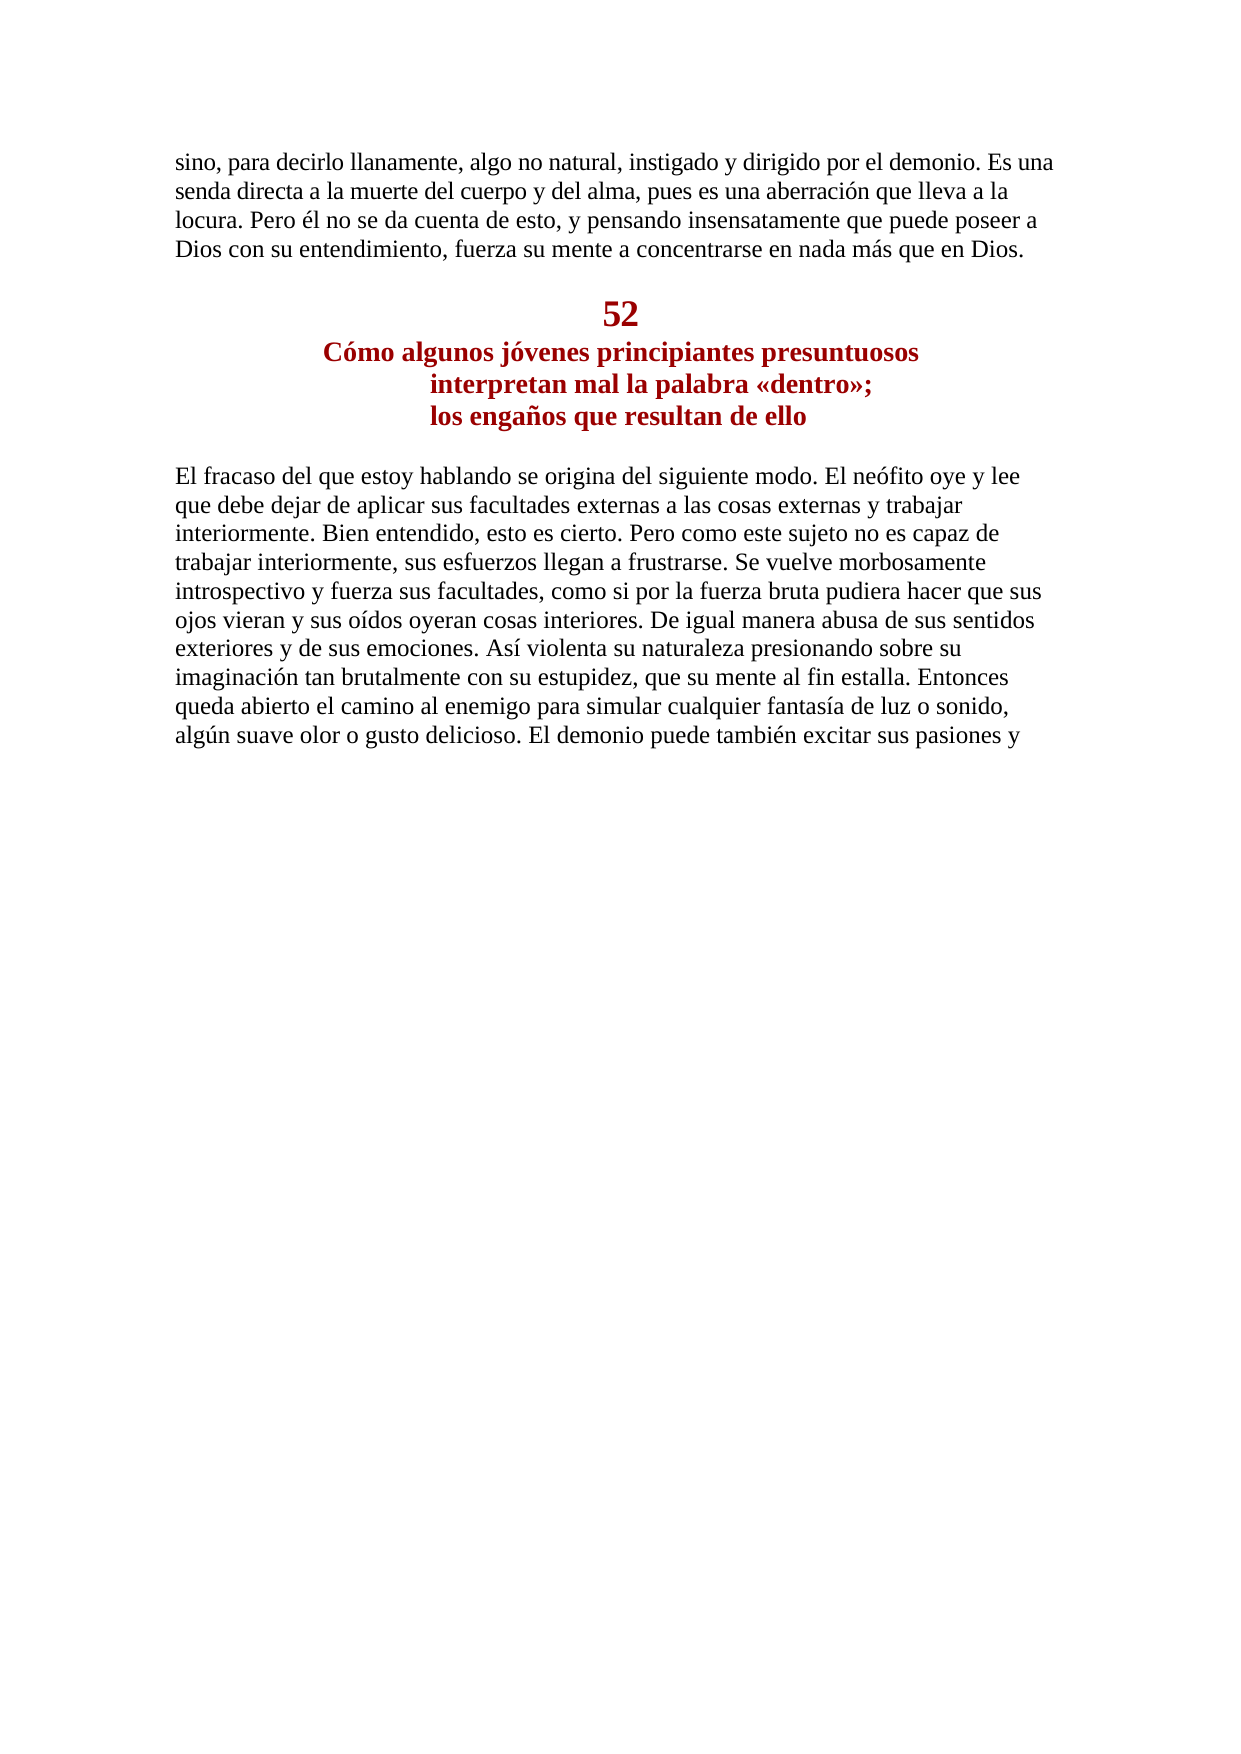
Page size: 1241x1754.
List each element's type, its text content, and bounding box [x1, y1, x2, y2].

text 52 [175, 292, 1067, 335]
text los engaños que resultan de ello [430, 400, 1067, 432]
text Cómo algunos jóvenes principiantes presuntuosos [175, 336, 1067, 368]
text Un joven discípulo de la escuela de Dios, que acaba de abandonar el mundo, cree que por el hecho de haberse entregado a la oración y a la penitencia durante algún tiempo y bajo la dirección de su padre espiritual, ya está preparado para iniciar la contemplación. Ha oído hablar o ha leído sobre ella en el sentido de que «el hombre debe recoger todas sus facultades en si mismo» o «que debe saltar por encima de sí mismo». No bien ha oído esto cuando, arrastrado por su ignorancia de la vida interior, por la sensualidad y la curiosidad, distorsiona su significado. Siente dentro de sí mismo una curiosidad natural por lo oculto y misterioso, y supone que la gracia le llama a la contemplación. Se aferra tan testarudamente a esta convicción, que si su padre espiritual no está de acuerdo con él, se pone muy triste. Entonces comienza a pensar y a decir a otros, tan ignorantes como él, que no le entienden. Se aleja y movido por la audacia y la presunción, deja la oración humilde y la disciplina espiritual demasiado pronto, para comenzar (así lo supone él) la obra de la contemplación. Si de verdad persiste en ella, su obra ni es divina ni es humana, sino, para decirlo llanamente, algo no natural, instigado y dirigido por el demonio. Es una senda directa a la muerte del cuerpo y del alma, pues es una aberración que lleva a la locura. Pero él no se da cuenta de esto, y pensando insensatamente que puede poseer a Dios con su entendimiento, fuerza su mente a concentrarse en nada más que en Dios. [175, 148, 1060, 263]
text El fracaso del que estoy hablando se origina del siguiente modo. El neófito oye y lee que debe dejar de aplicar sus facultades externas a las cosas externas y trabajar interiormente. Bien entendido, esto es cierto. Pero como este sujeto no es capaz de trabajar interiormente, sus esfuerzos llegan a frustrarse. Se vuelve morbosamente introspectivo y fuerza sus facultades, como si por la fuerza bruta pudiera hacer que sus ojos vieran y sus oídos oyeran cosas interiores. De igual manera abusa de sus sentidos exteriores y de sus emociones. Así violenta su naturaleza presionando sobre su imaginación tan brutalmente con su estupidez, que su mente al fin estalla. Entonces queda abierto el camino al enemigo para simular cualquier fantasía de luz o sonido, algún suave olor o gusto delicioso. El demonio puede también excitar sus pasiones y despertar toda suerte de sensaciones raras en su pecho o entrañas, su espalda, sus extremidades y otros órganos. [175, 461, 1045, 749]
text interpretan mal la palabra «dentro»; [430, 368, 1067, 400]
